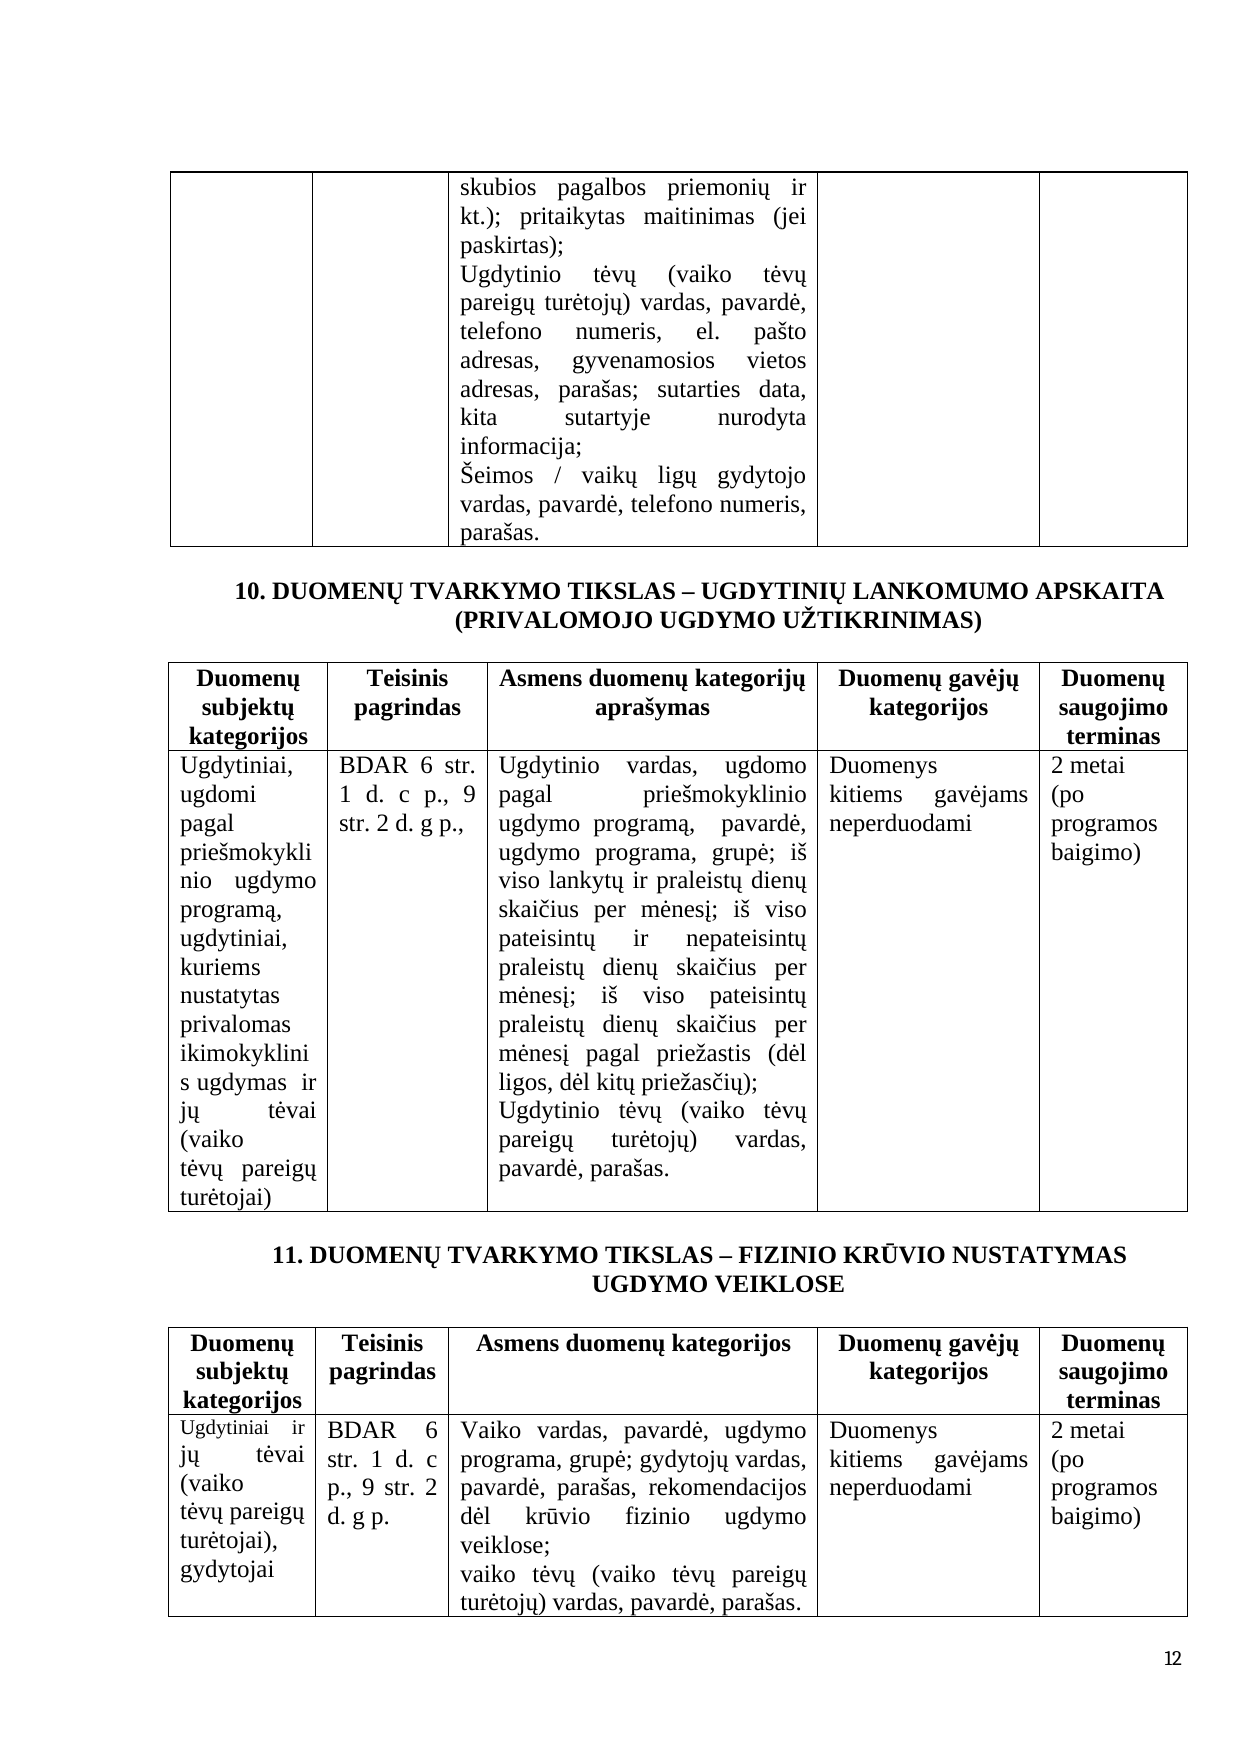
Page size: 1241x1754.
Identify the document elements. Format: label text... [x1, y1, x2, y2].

table_cell Ugdytiniai, ugdomi pagal priešmokyklinio ugdymo programą, ugdytiniai, kuriems nustatytas privalomas ikimokyklinis ugdymas ir jų tėvai (vaiko tėvų pareigų turėtojai) [169, 751, 327, 1211]
table_cell Vaiko vardas, pavardė, ugdymo programa, grupė; gydytojų vardas, pavardė, parašas, rekomendacijos dėl krūvio fizinio ugdymo veiklose; vaiko tėvų (vaiko tėvų pareigų turėtojų) vardas, pavardė, parašas. [449, 1415, 817, 1616]
list DUOMENŲ TVARKYMO TIKSLAS – FIZINIO KRŪVIO NUSTATYMAS UGDYMO VEIKLOSE [217, 1240, 1182, 1298]
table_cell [1040, 173, 1187, 546]
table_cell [449, 173, 817, 546]
table_cell Duomenys kitiems gavėjams neperduodami [818, 1415, 1039, 1616]
table_header Duomenų saugojimo terminas [1040, 1328, 1187, 1414]
table_cell 2 metai (po programos baigimo) [1040, 751, 1187, 1211]
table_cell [818, 173, 1039, 546]
table_cell Ugdytinio vardas, ugdomo pagal priešmokyklinio ugdymo programą, pavardė, ugdymo programa, grupė; iš viso lankytų ir praleistų dienų skaičius per mėnesį; iš viso pateisintų ir nepateisintų praleistų dienų skaičius per mėnesį; iš viso pateisintų praleistų dienų skaičius per mėnesį pagal priežastis (dėl ligos, dėl kitų priežasčių); Ugdytinio tėvų (vaiko tėvų pareigų turėtojų) vardas, pavardė, parašas. [488, 751, 817, 1211]
table_header Asmens duomenų kategorijų aprašymas [488, 663, 817, 749]
table_header Duomenų saugojimo terminas [1040, 663, 1187, 749]
table_cell Duomenys kitiems gavėjams neperduodami [818, 751, 1039, 1211]
table_header Teisinis pagrindas [316, 1328, 448, 1414]
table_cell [171, 173, 312, 546]
table_header Asmens duomenų kategorijos [449, 1328, 817, 1414]
table_header Teisinis pagrindas [328, 663, 487, 749]
table_header Duomenų subjektų kategorijos [169, 663, 327, 749]
table_cell 2 metai (po programos baigimo) [1040, 1415, 1187, 1616]
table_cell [313, 173, 448, 546]
table_cell BDAR 6 str. 1 d. c p., 9 str. 2 d. g p., [328, 751, 487, 1211]
table_cell Ugdytiniai ir jų tėvai (vaiko tėvų pareigų turėtojai), gydytojai [169, 1415, 315, 1616]
table_header Duomenų gavėjų kategorijos [818, 1328, 1039, 1414]
list DUOMENŲ TVARKYMO TIKSLAS – UGDYTINIŲ LANKOMUMO APSKAITA (PRIVALOMOJO UGDYMO UŽTIKRINIMAS) [217, 576, 1182, 633]
table_cell BDAR 6 str. 1 d. c p., 9 str. 2 d. g p. [316, 1415, 448, 1616]
table_header Duomenų gavėjų kategorijos [818, 663, 1039, 749]
table_header Duomenų subjektų kategorijos [169, 1328, 315, 1414]
